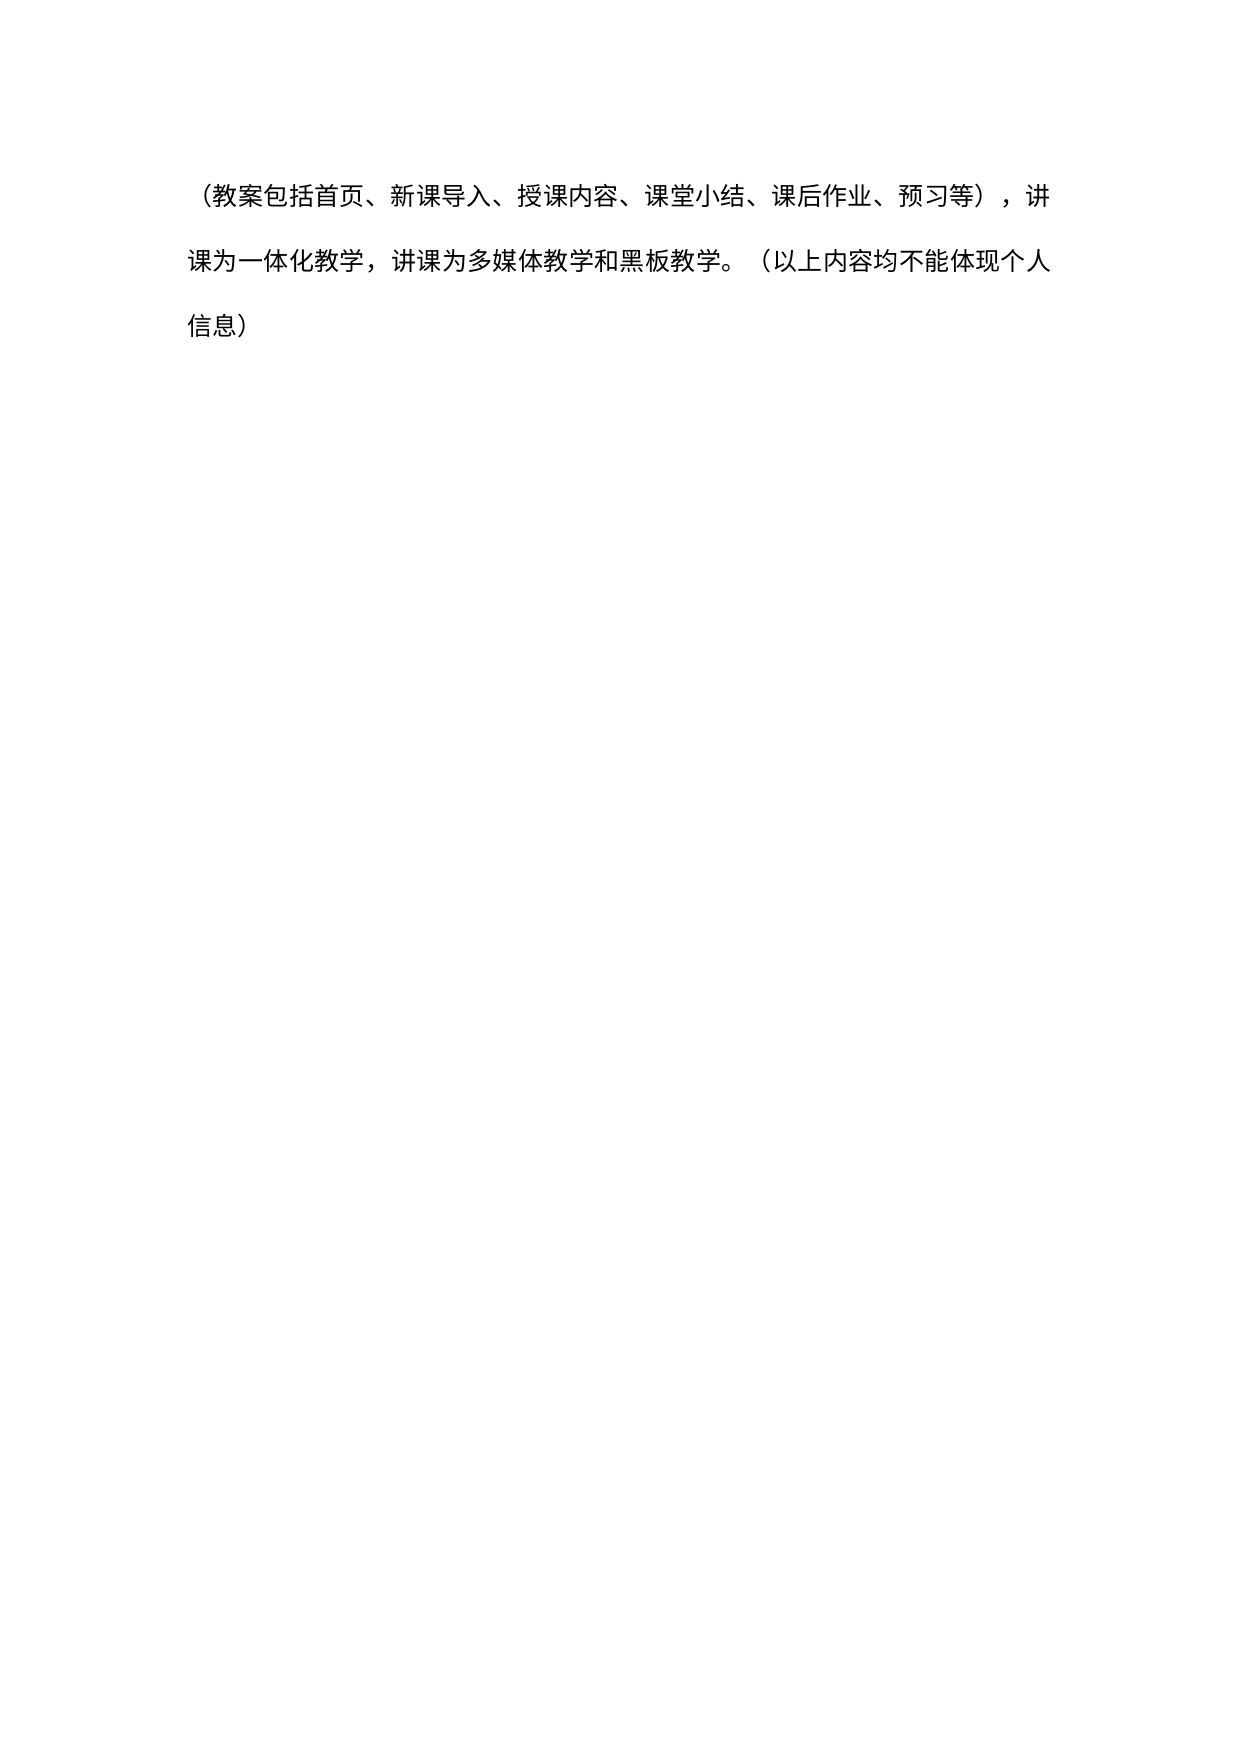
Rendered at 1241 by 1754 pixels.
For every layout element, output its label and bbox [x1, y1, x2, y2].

text [187, 162, 1053, 357]
